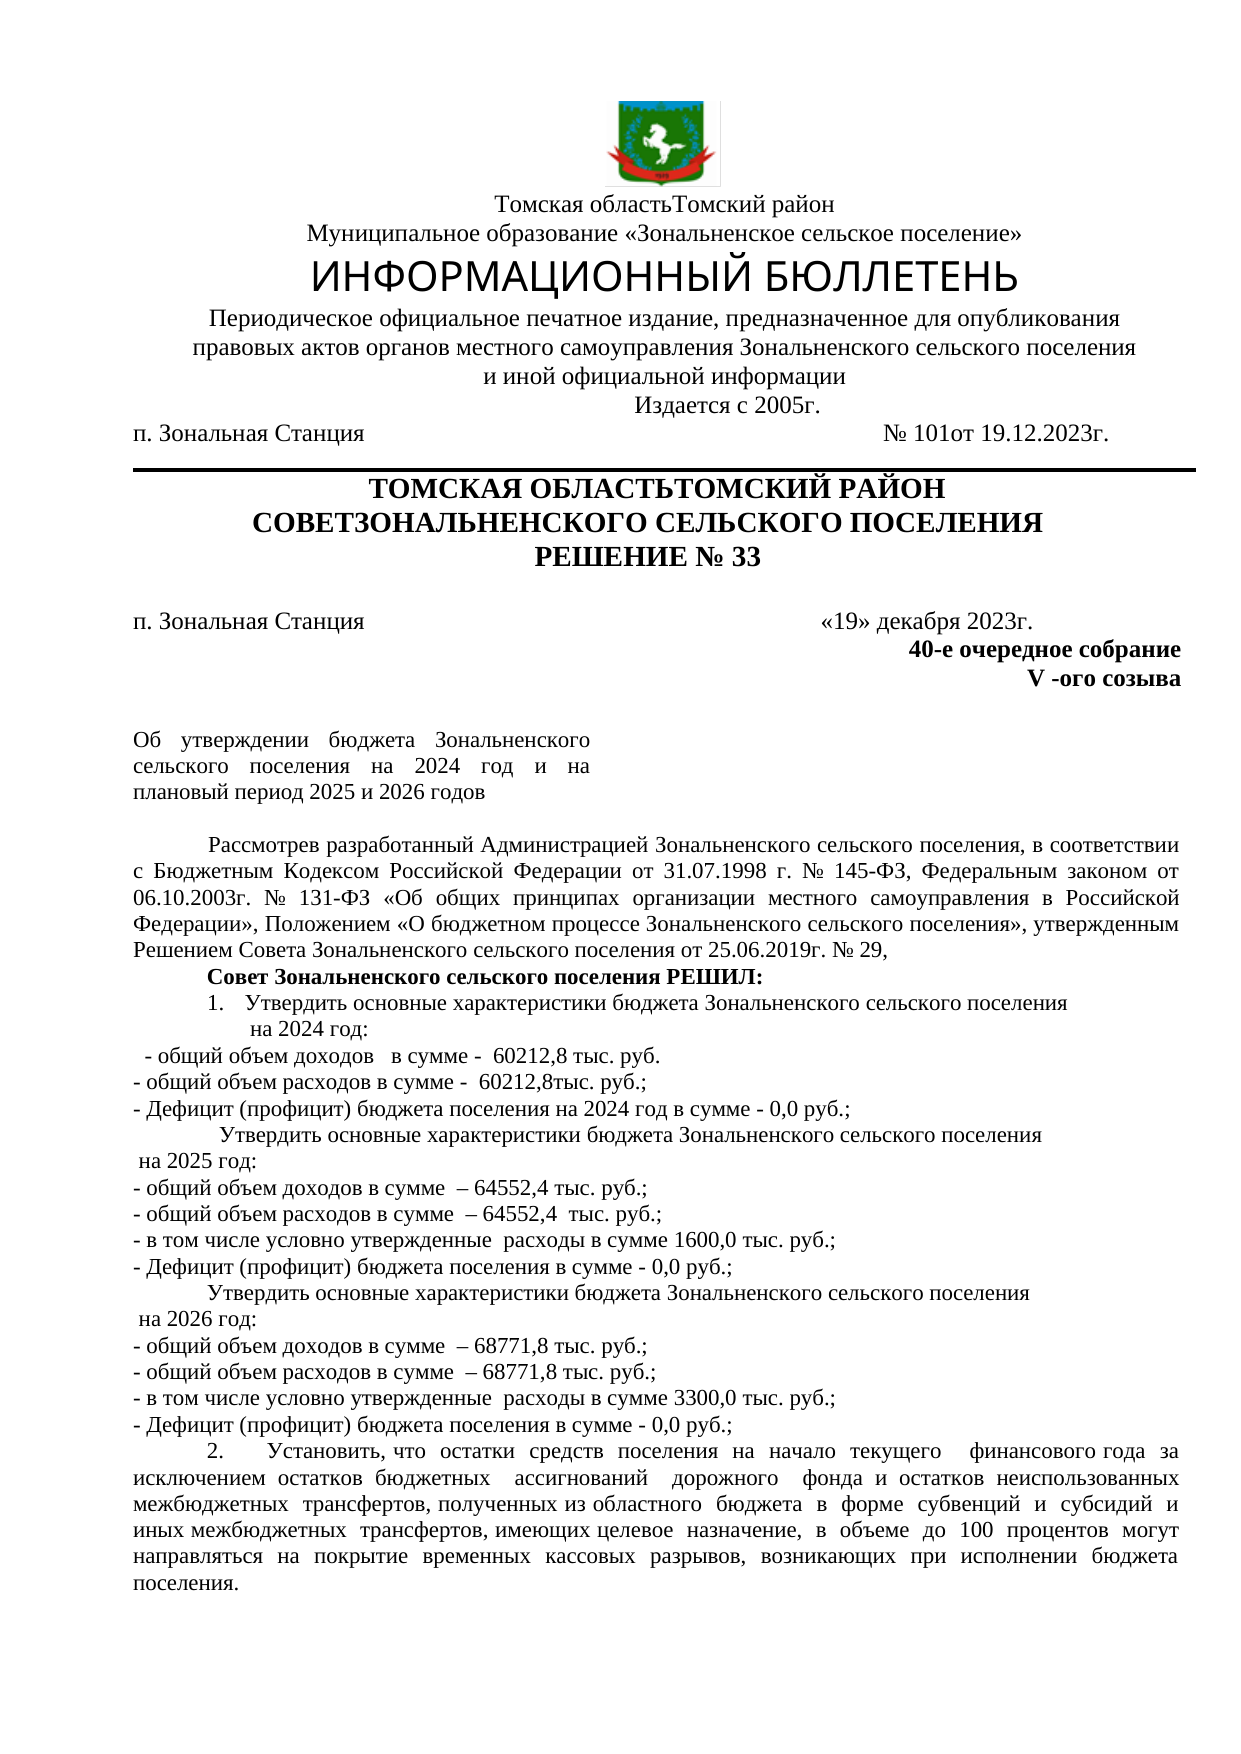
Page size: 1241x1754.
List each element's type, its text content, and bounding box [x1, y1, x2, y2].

text Томская областьТомский район [133, 189, 1196, 218]
text 2. Установить, что остатки средств поселения на начало текущего финансового года за исключением остатков бюджетных ассигнований дорожного фонда и остатков неиспользованных межбюджетных трансфертов, полученных из областного бюджета в форме субвенций и субсидий и иных межбюджетных трансфертов, имеющих целевое назначение, в объеме до 100 процентов могут направляться на покрытие временных кассовых разрывов, возникающих при исполнении бюджета поселения. [133, 1437, 1181, 1595]
text Периодическое официальное печатное издание, предназначенное для опубликования [133, 303, 1196, 332]
text Утвердить основные характеристики бюджета Зональненского сельского поселения [133, 1279, 1181, 1305]
text - в том числе условно утвержденные расходы в сумме 3300,0 тыс. руб.; [133, 1384, 1181, 1411]
text РЕШЕНИЕ № 33 [114, 539, 1181, 572]
text - Дефицит (профицит) бюджета поселения на 2024 год в сумме - 0,0 руб.; [133, 1094, 1181, 1121]
text на 2026 год: [133, 1305, 1181, 1332]
text Муниципальное образование «Зональненское сельское поселение» [133, 218, 1196, 247]
text - общий объем расходов в сумме – 64552,4 тыс. руб.; [133, 1200, 1181, 1226]
text Рассмотрев разработанный Администрацией Зональненского сельского поселения, в соответствии с Бюджетным Кодексом Российской Федерации от 31.07.1998 г. № 145-ФЗ, Федеральным законом от 06.10.2003г. № 131-ФЗ «Об общих принципах организации местного самоуправления в Российской Федерации», Положением «О бюджетном процессе Зональненского сельского поселения», утвержденным Решением Совета Зональненского сельского поселения от 25.06.2019г. № 29, [133, 831, 1181, 963]
text - в том числе условно утвержденные расходы в сумме 1600,0 тыс. руб.; [133, 1226, 1181, 1253]
text - Дефицит (профицит) бюджета поселения в сумме - 0,0 руб.; [133, 1411, 1181, 1437]
text на 2025 год: [133, 1147, 1181, 1174]
picture [605, 101, 724, 190]
text ТОМСКАЯ ОБЛАСТЬТОМСКИЙ РАЙОН [133, 472, 1181, 505]
list Утвердить основные характеристики бюджета Зональненского сельского поселения [207, 989, 1181, 1016]
text Совет Зональненского сельского поселения РЕШИЛ: [133, 963, 1181, 989]
text - общий объем доходов в сумме – 64552,4 тыс. руб.; [133, 1174, 1181, 1200]
text Издается с 2005г. [133, 390, 1240, 418]
text СОВЕТЗОНАЛЬНЕНСКОГО СЕЛЬСКОГО ПОСЕЛЕНИЯ [114, 505, 1181, 539]
text п. Зональная Станция «19» декабря 2023г. [133, 606, 1181, 634]
text правовых актов органов местного самоуправления Зональненского сельского поселения [133, 332, 1196, 361]
text Об утверждении бюджета Зональненского сельского поселения на 2024 год и на плановый период 2025 и 2026 годов [133, 726, 591, 805]
text ИНФОРМАЦИОННЫЙ БЮЛЛЕТЕНЬ [133, 247, 1196, 303]
text - общий объем доходов в сумме - 60212,8 тыс. руб. [133, 1042, 1181, 1068]
text п. Зональная Станция № 101от 19.12.2023г. [133, 418, 1240, 447]
text 40-е очередное собрание [133, 634, 1181, 663]
text и иной официальной информации [133, 361, 1196, 390]
text Утвердить основные характеристики бюджета Зональненского сельского поселения [133, 1121, 1181, 1147]
text - общий объем расходов в сумме – 68771,8 тыс. руб.; [133, 1358, 1181, 1384]
text V -ого созыва [133, 663, 1181, 692]
text - общий объем расходов в сумме - 60212,8тыс. руб.; [133, 1068, 1181, 1094]
text - Дефицит (профицит) бюджета поселения в сумме - 0,0 руб.; [133, 1253, 1181, 1279]
text - общий объем доходов в сумме – 68771,8 тыс. руб.; [133, 1332, 1181, 1358]
text на 2024 год: [244, 1016, 1181, 1042]
